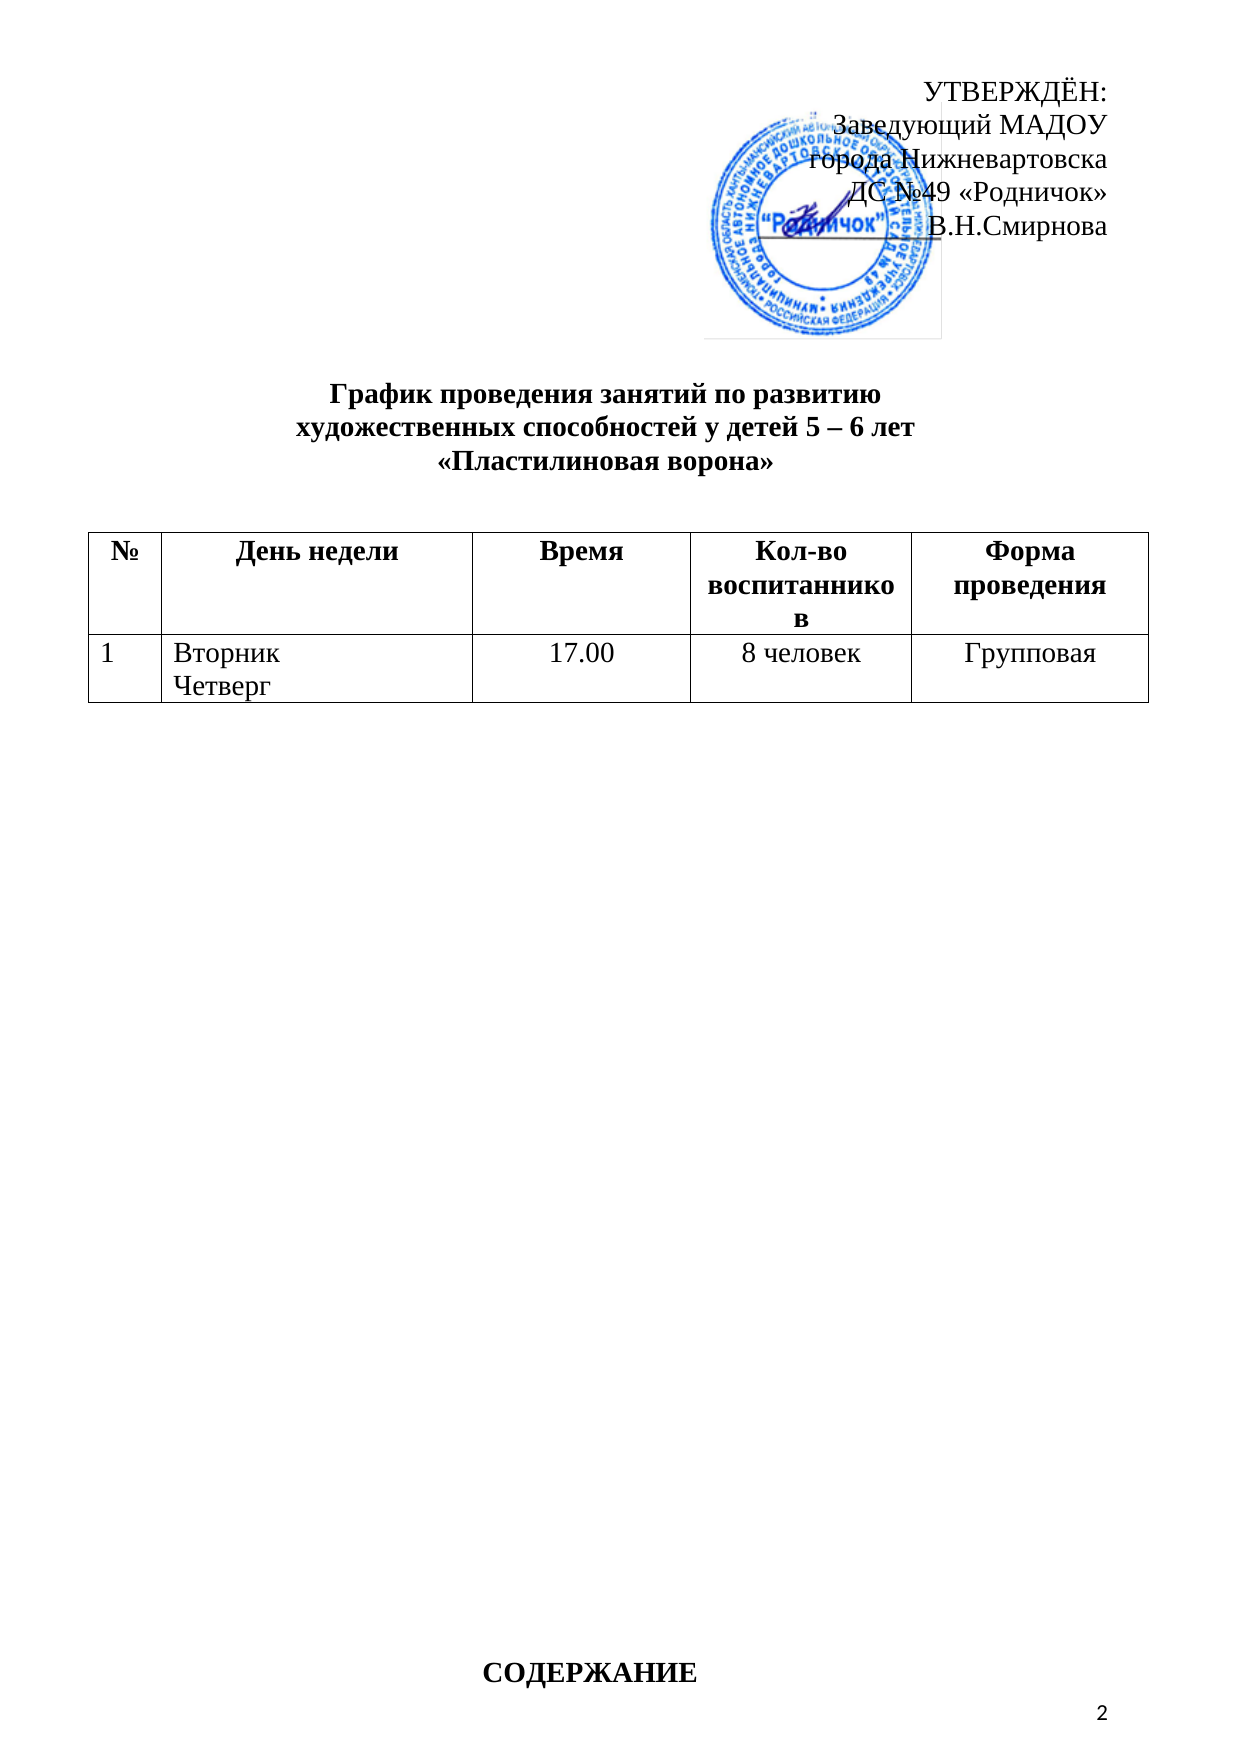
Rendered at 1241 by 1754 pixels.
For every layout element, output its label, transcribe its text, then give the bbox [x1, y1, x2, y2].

text График проведения занятий по развитию [103, 376, 1107, 409]
text «Пластилиновая ворона» [103, 443, 1107, 476]
picture [704, 242, 943, 342]
text В.Н.Смирнова [196, 208, 1107, 242]
table_cell Групповая [912, 635, 1148, 702]
text ДС №49 «Родничок» [196, 174, 1107, 208]
text УТВЕРЖДЁН: [196, 74, 1107, 107]
table_header № [89, 533, 161, 634]
table_header Кол-во воспитанников [691, 533, 911, 634]
table_header Время [473, 533, 690, 634]
text художественных способностей у детей 5 – 6 лет [103, 409, 1107, 443]
text Заведующий МАДОУ [196, 107, 1107, 141]
table_cell 1 [89, 635, 161, 702]
table_header Форма проведения [912, 533, 1148, 634]
table_header День недели [162, 533, 472, 634]
table_cell 8 человек [691, 635, 911, 702]
text СОДЕРЖАНИЕ [66, 1655, 1107, 1688]
table_cell Вторник Четверг [162, 635, 472, 702]
text города Нижневартовска [196, 141, 1107, 174]
table_cell 17.00 [473, 635, 690, 702]
